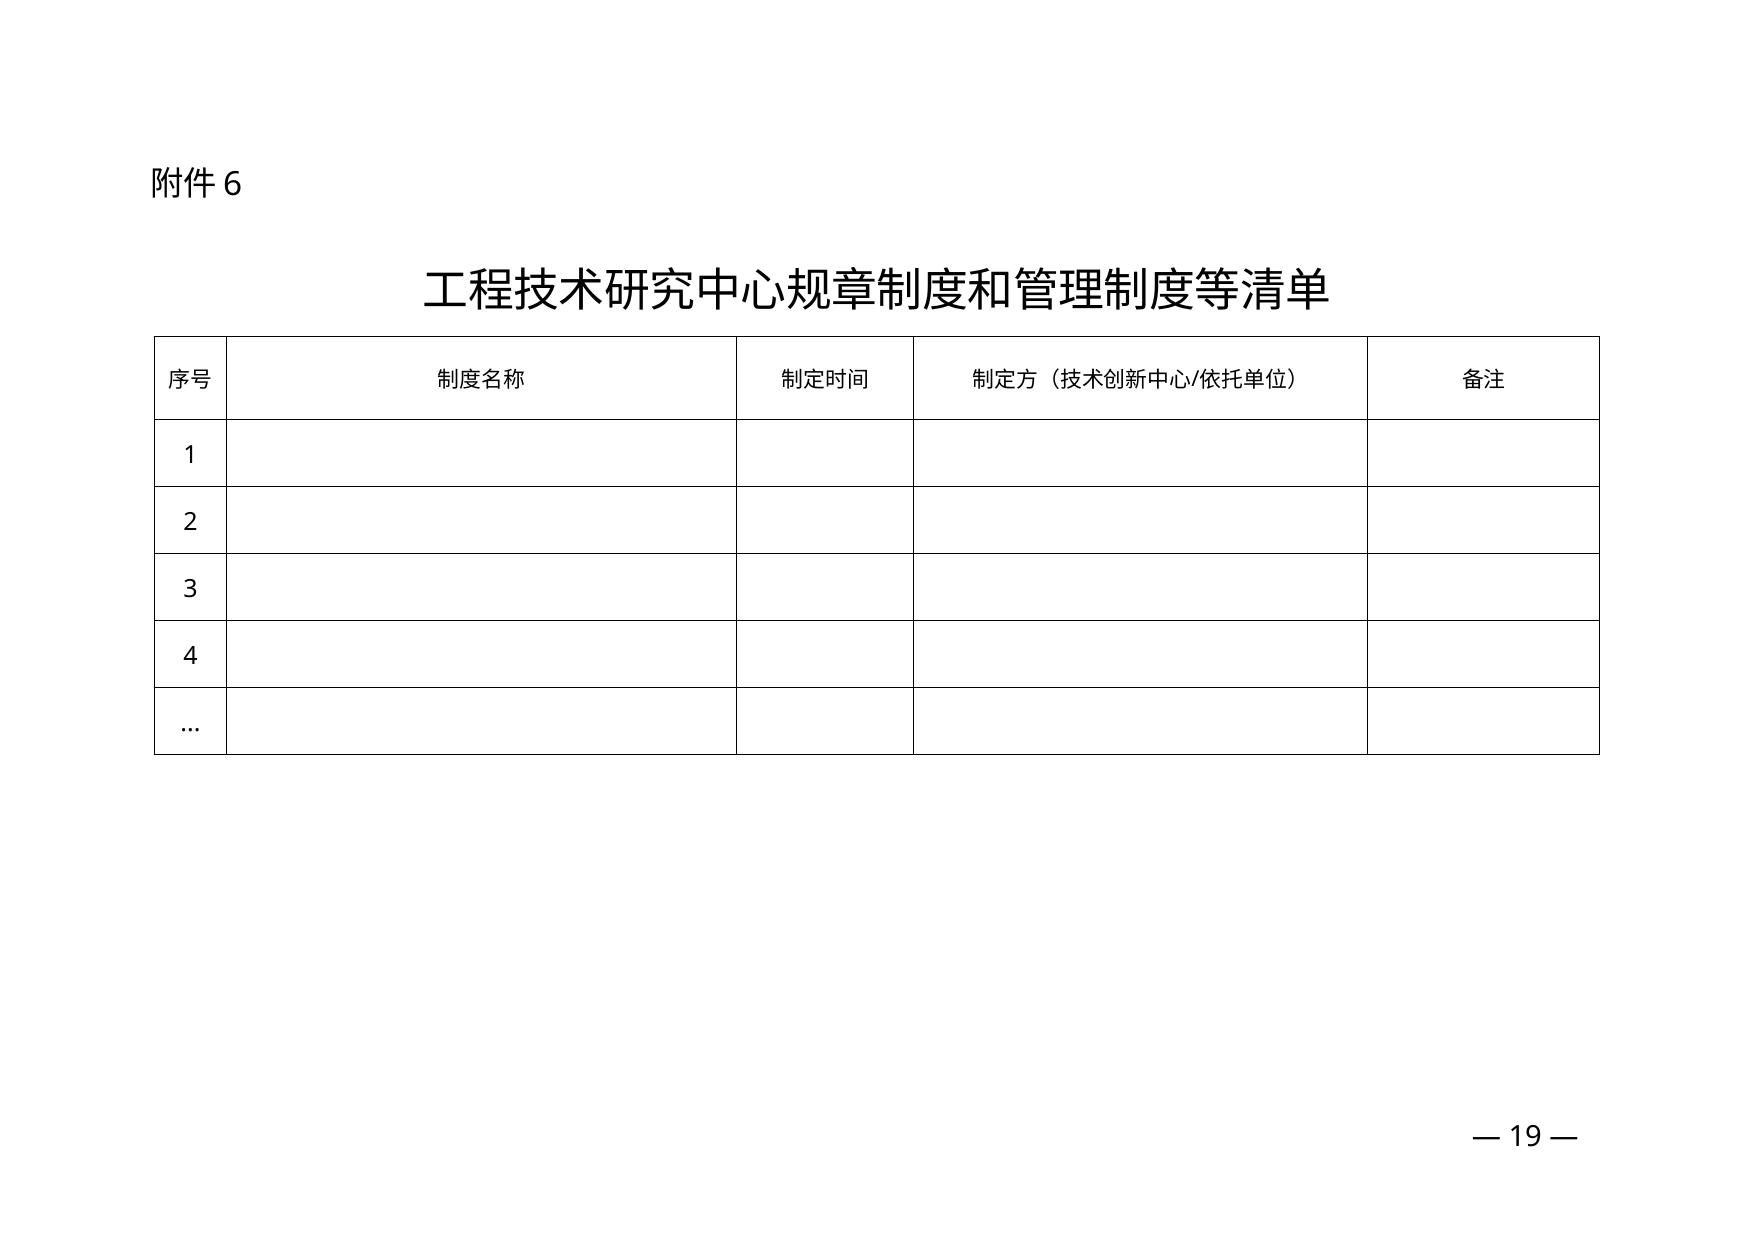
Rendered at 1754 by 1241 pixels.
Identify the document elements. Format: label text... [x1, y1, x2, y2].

table_cell [914, 554, 1367, 620]
table_cell [737, 554, 913, 620]
table_cell [737, 621, 913, 687]
table_cell [737, 487, 913, 553]
table_cell 2 [155, 487, 226, 553]
table_cell 1 [155, 420, 226, 486]
table_cell 3 [155, 554, 226, 620]
table_cell [227, 420, 736, 486]
table_cell [737, 420, 913, 486]
table_header 制定时间 [737, 337, 913, 419]
table_cell [1368, 487, 1599, 553]
table_header 制度名称 [227, 337, 736, 419]
table_cell [914, 621, 1367, 687]
table_cell [914, 487, 1367, 553]
table_cell [914, 420, 1367, 486]
table_header 备注 [1368, 337, 1599, 419]
table_cell [1368, 688, 1599, 754]
text 工程技术研究中心规章制度和管理制度等清单 [150, 238, 1604, 336]
table_cell [227, 688, 736, 754]
table_cell [227, 487, 736, 553]
table_cell [737, 688, 913, 754]
table_cell [1368, 621, 1599, 687]
table_header 制定方（技术创新中心/依托单位） [914, 337, 1367, 419]
text 附件6 [150, 149, 1604, 214]
table_cell [227, 554, 736, 620]
table_header 序号 [155, 337, 226, 419]
table_cell 4 [155, 621, 226, 687]
table_cell [914, 688, 1367, 754]
table_cell [1368, 554, 1599, 620]
table_cell [227, 621, 736, 687]
table_cell ... [155, 688, 226, 754]
table_cell [1368, 420, 1599, 486]
